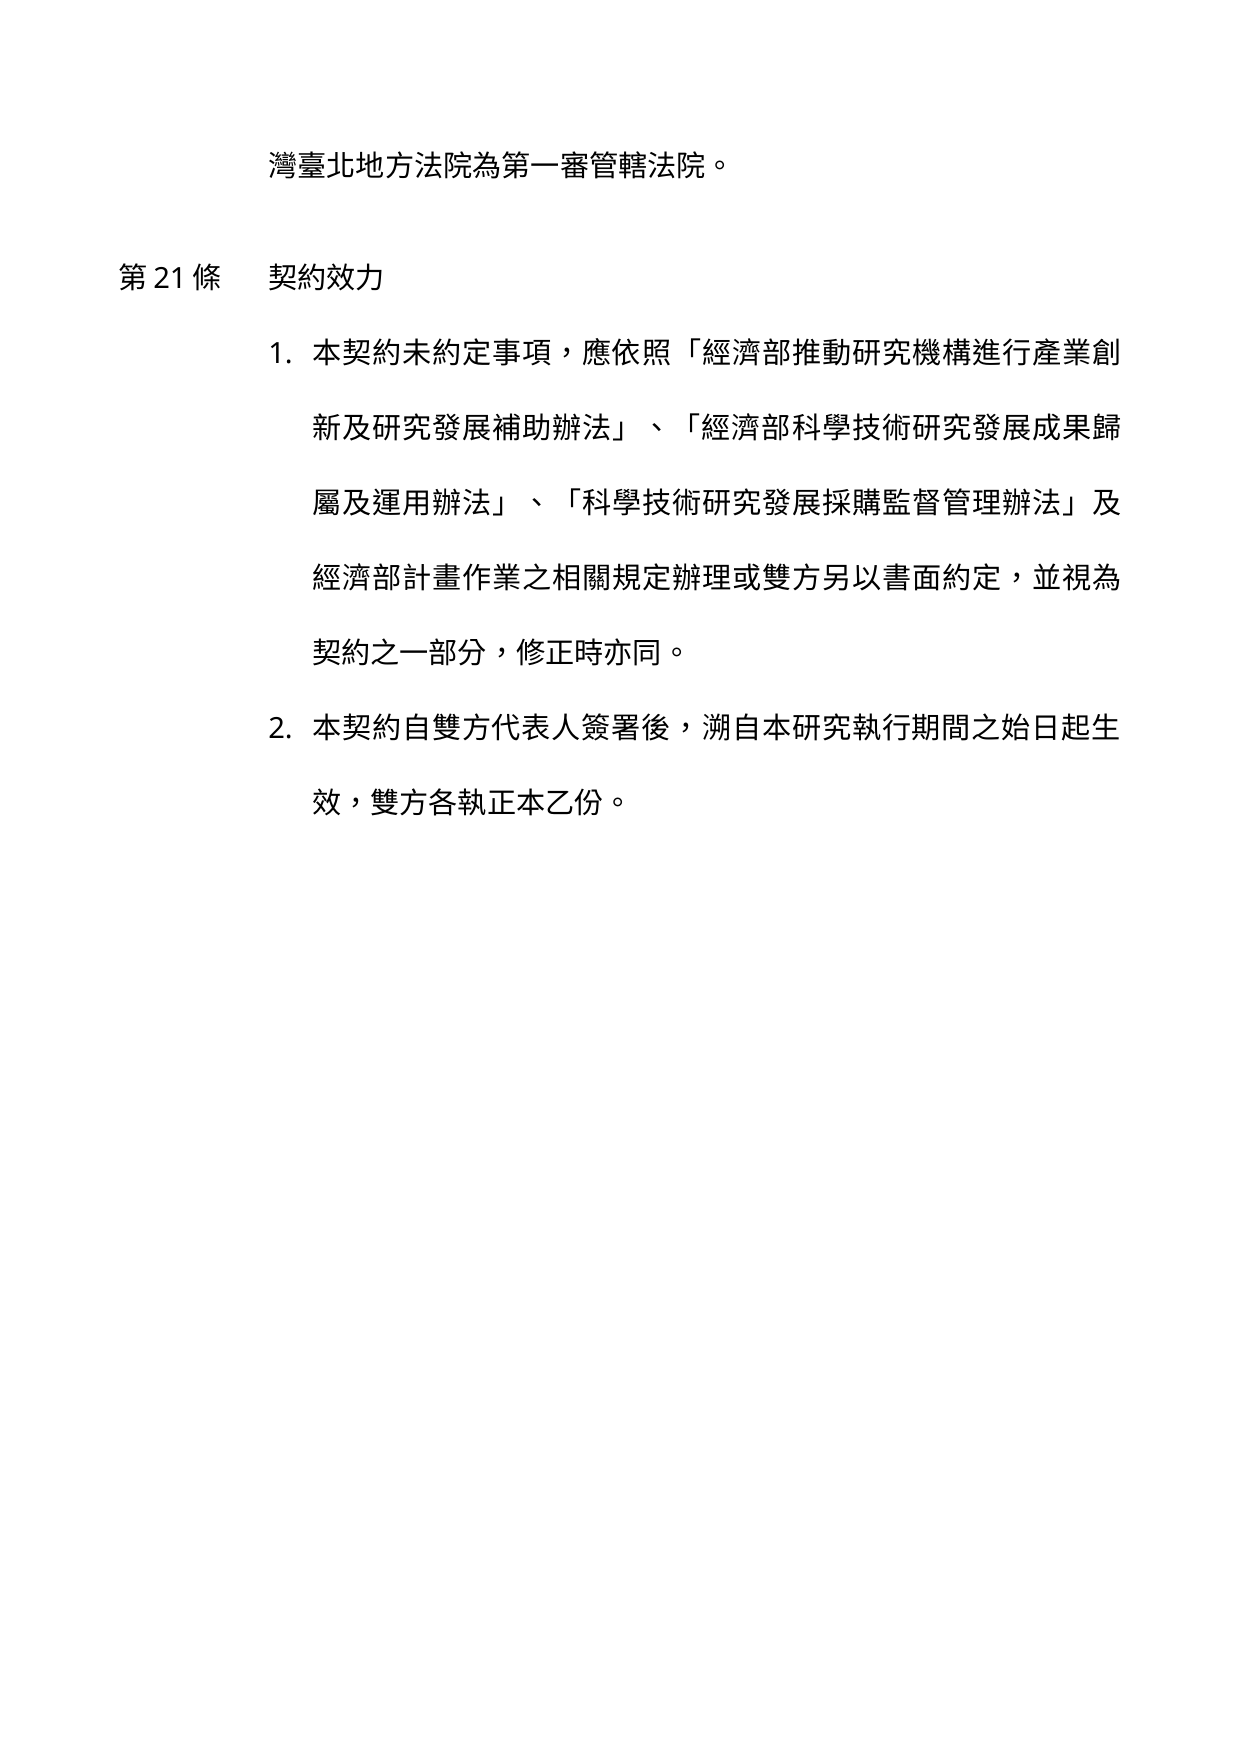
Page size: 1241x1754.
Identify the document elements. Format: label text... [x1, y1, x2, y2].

list 本契約未約定事項，應依照「經濟部推動研究機構進行產業創新及研究發展補助辦法」、「經濟部科學技術研究發展成果歸屬及運用辦法」、「科學技術研究發展採購監督管理辦法」及經濟部計畫作業之相關規定辦理或雙方另以書面約定，並視為契約之一部分，修正時亦同。 [268, 313, 1122, 688]
list 本契約自雙方代表人簽署後，溯自本研究執行期間之始日起生效，雙方各執正本乙份。 [268, 688, 1122, 838]
text 第21條 契約效力 [118, 238, 1122, 313]
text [268, 126, 1122, 201]
